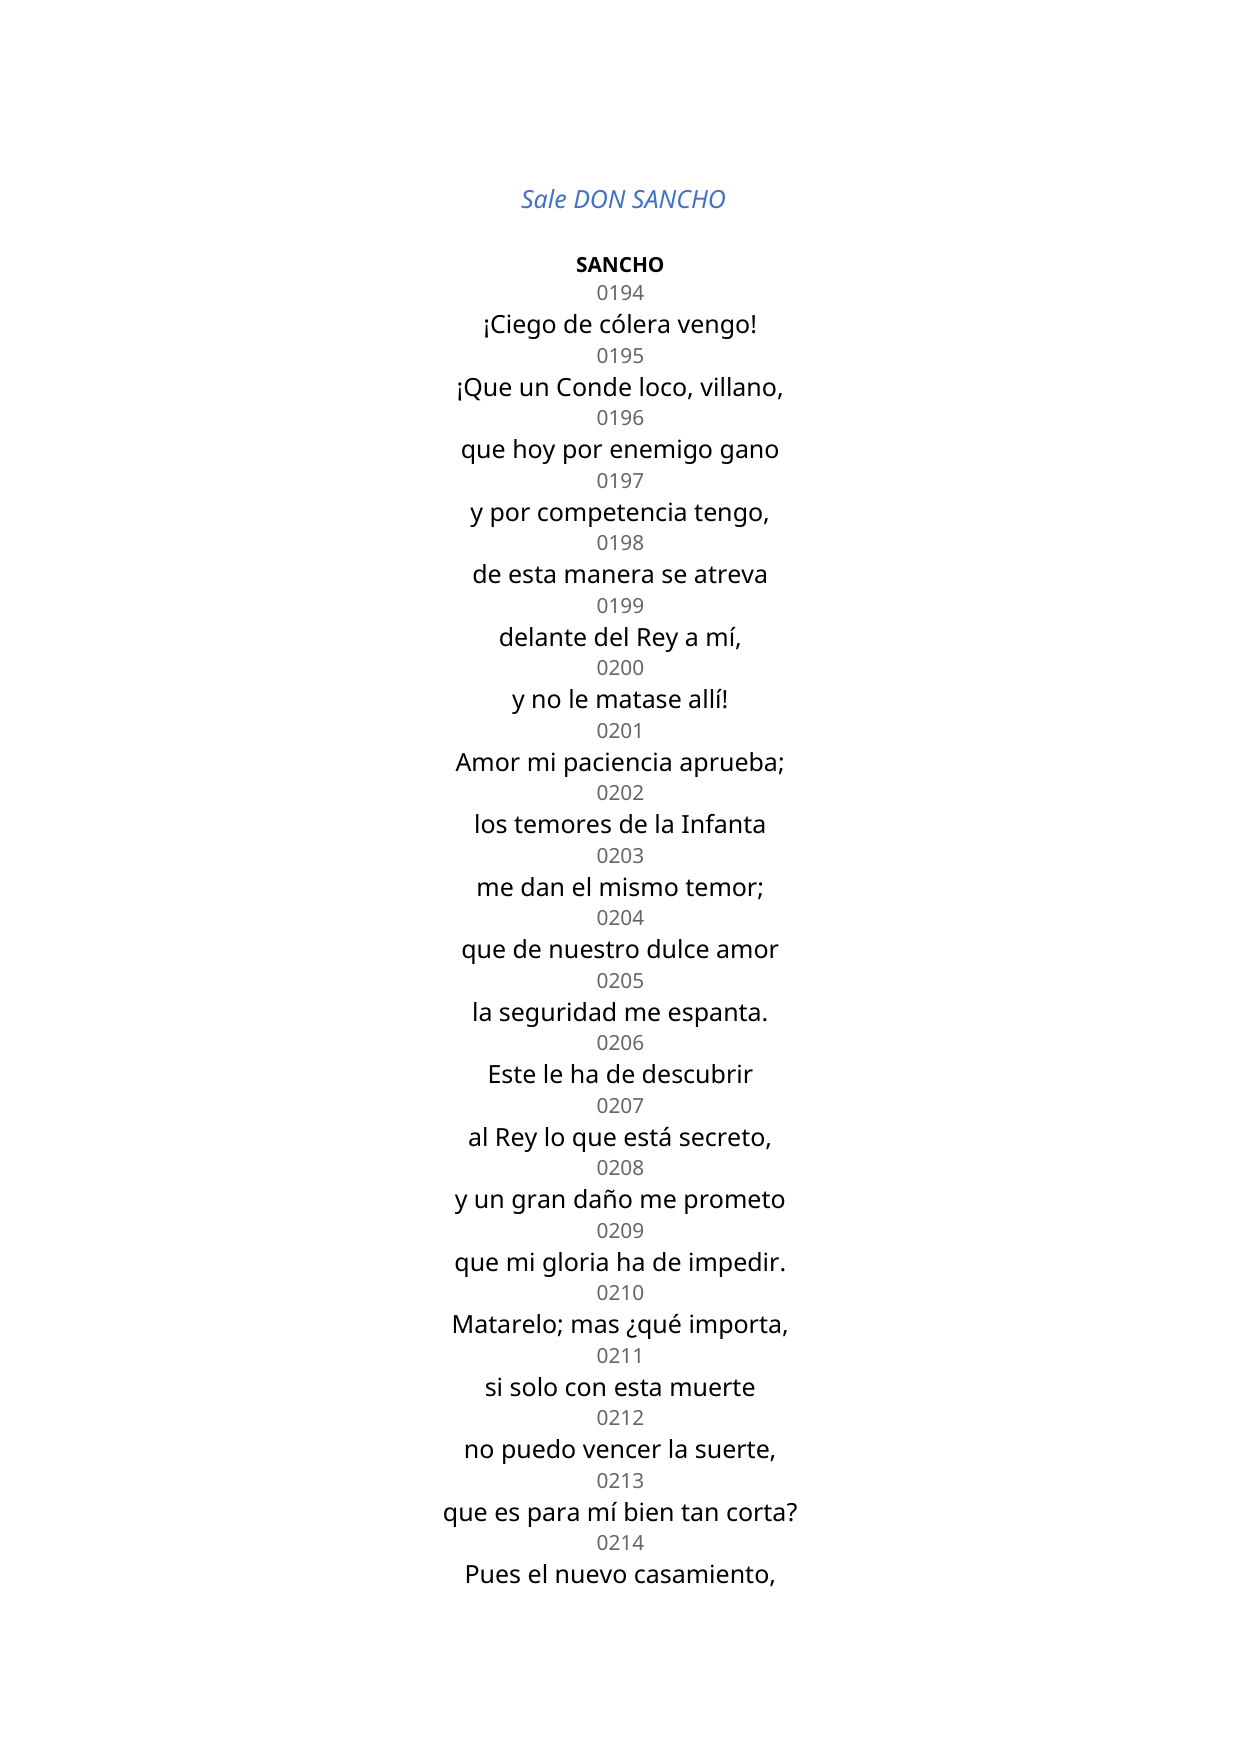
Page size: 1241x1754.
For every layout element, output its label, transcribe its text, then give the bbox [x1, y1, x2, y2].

text que hoy por enemigo gano [177, 432, 1063, 466]
text 0204 [177, 903, 1063, 932]
text 0212 [177, 1403, 1063, 1432]
text 0199 [177, 591, 1063, 619]
text 0196 [177, 403, 1063, 432]
text Matarelo; mas ¿qué importa, [177, 1307, 1063, 1341]
text Sale DON SANCHO [177, 182, 1063, 216]
text 0206 [177, 1028, 1063, 1057]
text 0214 [177, 1528, 1063, 1557]
text y un gran daño me prometo [177, 1182, 1063, 1216]
text Este le ha de descubrir [177, 1057, 1063, 1091]
text la seguridad me espanta. [177, 994, 1063, 1028]
text 0203 [177, 841, 1063, 869]
text 0205 [177, 966, 1063, 994]
text que de nuestro dulce amor [177, 932, 1063, 966]
text 0210 [177, 1278, 1063, 1307]
text 0195 [177, 341, 1063, 369]
text los temores de la Infanta [177, 807, 1063, 841]
text Pues el nuevo casamiento, [177, 1557, 1063, 1591]
text delante del Rey a mí, [177, 619, 1063, 653]
text 0194 [177, 278, 1063, 307]
text 0198 [177, 528, 1063, 557]
text que mi gloria ha de impedir. [177, 1244, 1063, 1278]
text que es para mí bien tan corta? [177, 1494, 1063, 1528]
text y no le matase allí! [177, 682, 1063, 716]
text 0208 [177, 1153, 1063, 1182]
text 0213 [177, 1466, 1063, 1494]
text 0197 [177, 466, 1063, 494]
text ¡Que un Conde loco, villano, [177, 369, 1063, 403]
text 0200 [177, 653, 1063, 682]
text al Rey lo que está secreto, [177, 1119, 1063, 1153]
text 0202 [177, 778, 1063, 807]
text 0201 [177, 716, 1063, 744]
text SANCHO [177, 250, 1063, 278]
text 0207 [177, 1091, 1063, 1119]
text de esta manera se atreva [177, 557, 1063, 591]
text 0209 [177, 1216, 1063, 1244]
text me dan el mismo temor; [177, 869, 1063, 903]
text 0211 [177, 1341, 1063, 1369]
text y por competencia tengo, [177, 494, 1063, 528]
text si solo con esta muerte [177, 1369, 1063, 1403]
text Amor mi paciencia aprueba; [177, 744, 1063, 778]
text no puedo vencer la suerte, [177, 1432, 1063, 1466]
text ¡Ciego de cólera vengo! [177, 307, 1063, 341]
